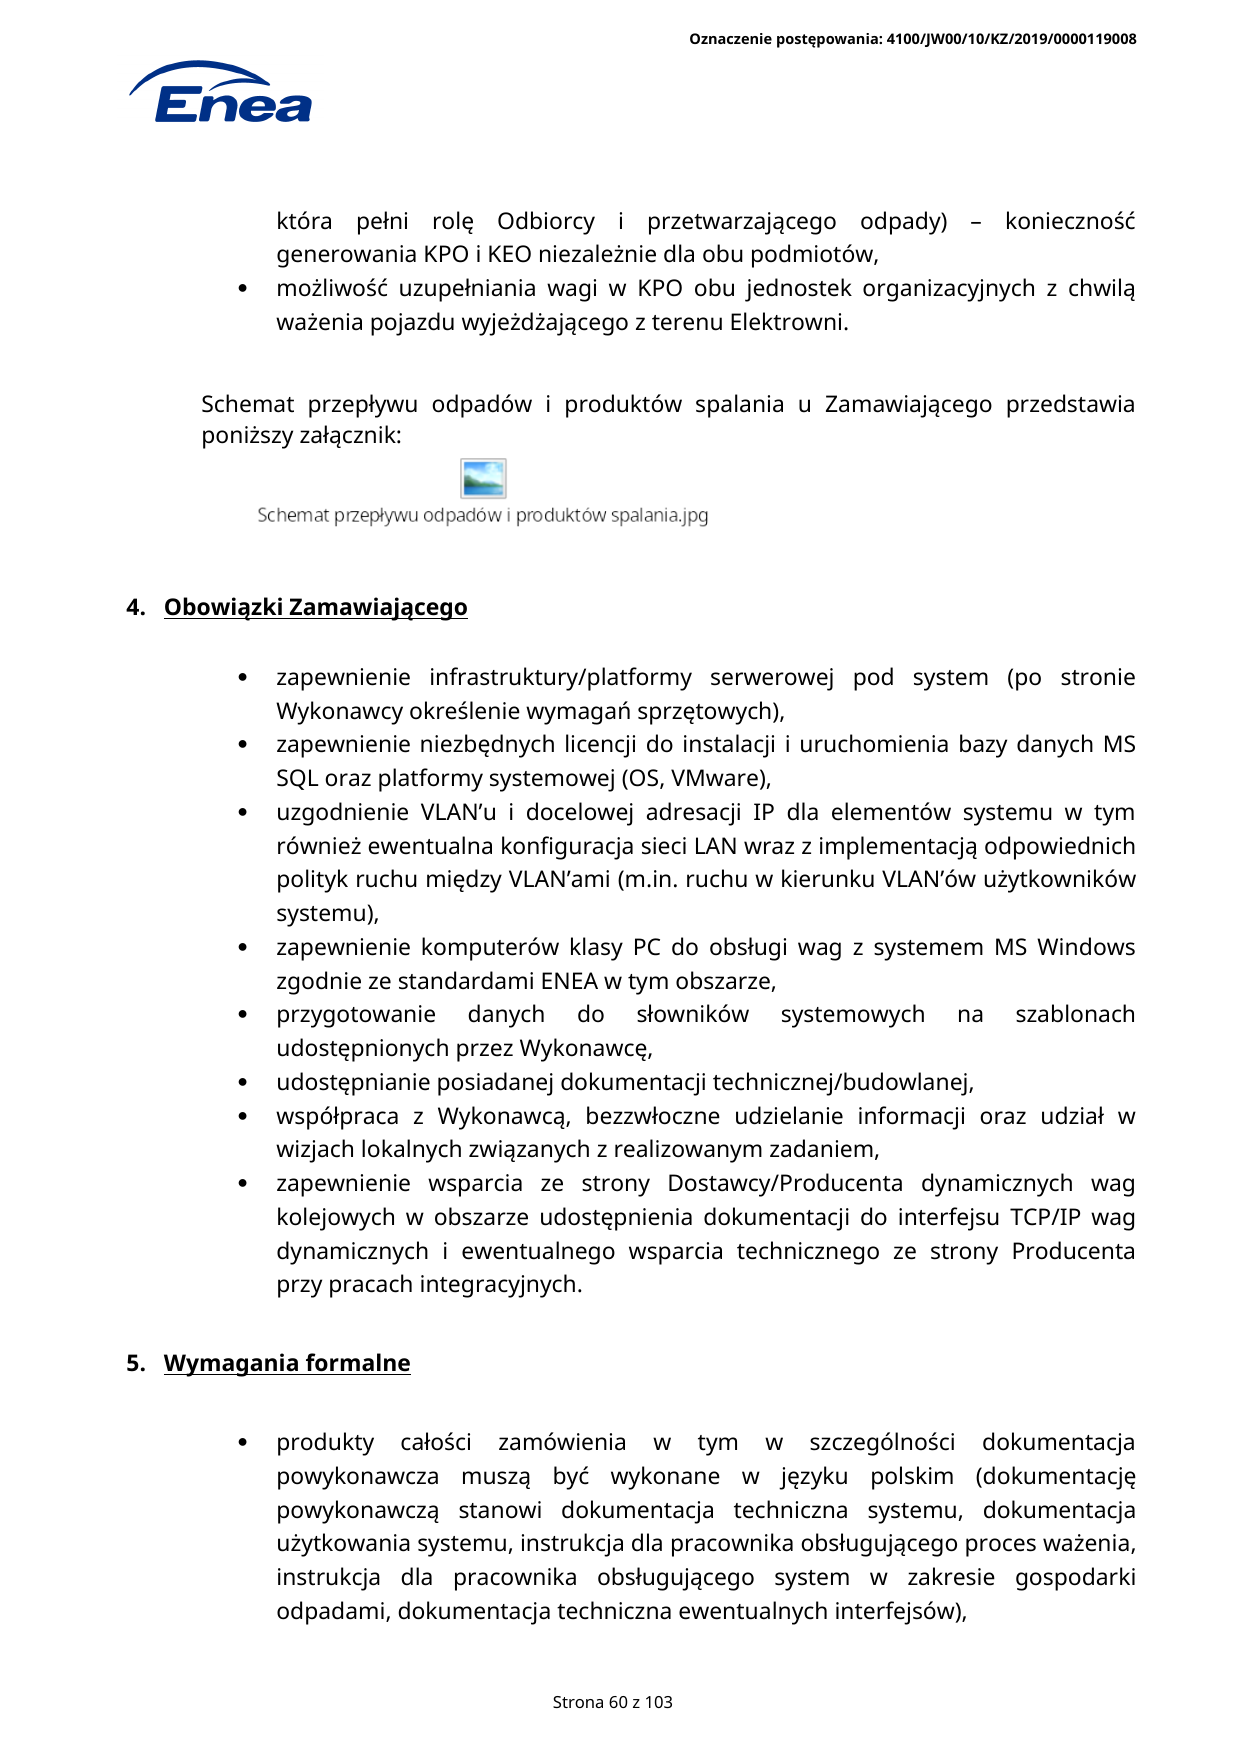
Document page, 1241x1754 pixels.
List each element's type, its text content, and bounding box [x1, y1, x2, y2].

picture [117, 50, 324, 124]
list Wymagania formalne [126, 1347, 1137, 1378]
list zapewnienie niezbędnych licencji do instalacji i uruchomienia bazy danych MS SQL oraz platformy systemowej (OS, VMware), [239, 728, 1137, 793]
text Schemat przepływu odpadów i produktów spalania u Zamawiającego przedstawia poniższy załącznik: [201, 387, 1137, 450]
list udostępnianie posiadanej dokumentacji technicznej/budowlanej, [239, 1066, 1137, 1097]
list zapewnienie wsparcia ze strony Dostawcy/Producenta dynamicznych wag kolejowych w obszarze udostępnienia dokumentacji do interfejsu TCP/IP wag dynamicznych i ewentualnego wsparcia technicznego ze strony Producenta przy pracach integracyjnych. [239, 1167, 1137, 1300]
list współpraca z Wykonawcą, bezzwłoczne udzielanie informacji oraz udział w wizjach lokalnych związanych z realizowanym zadaniem, [239, 1100, 1137, 1165]
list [239, 204, 1137, 269]
list zapewnienie infrastruktury/platformy serwerowej pod system (po stronie Wykonawcy określenie wymagań sprzętowych), [239, 661, 1137, 726]
list uzgodnienie VLAN’u i docelowej adresacji IP dla elementów systemu w tym również ewentualna konfiguracja sieci LAN wraz z implementacją odpowiednich polityk ruchu między VLAN’ami (m.in. ruchu w kierunku VLAN’ów użytkowników systemu), [239, 796, 1137, 928]
list możliwość uzupełniania wagi w KPO obu jednostek organizacyjnych z chwilą ważenia pojazdu wyjeżdżającego z terenu Elektrowni. [239, 272, 1137, 337]
list zapewnienie komputerów klasy PC do obsługi wag z systemem MS Windows zgodnie ze standardami ENEA w tym obszarze, [239, 931, 1137, 996]
list Obowiązki Zamawiającego [126, 591, 1137, 622]
list przygotowanie danych do słowników systemowych na szablonach udostępnionych przez Wykonawcę, [239, 998, 1137, 1063]
list produkty całości zamówienia w tym w szczególności dokumentacja powykonawcza muszą być wykonane w języku polskim (dokumentację powykonawczą stanowi dokumentacja techniczna systemu, dokumentacja użytkowania systemu, instrukcja dla pracownika obsługującego proces ważenia, instrukcja dla pracownika obsługującego system w zakresie gospodarki odpadami, dokumentacja techniczna ewentualnych interfejsów), [239, 1426, 1137, 1626]
